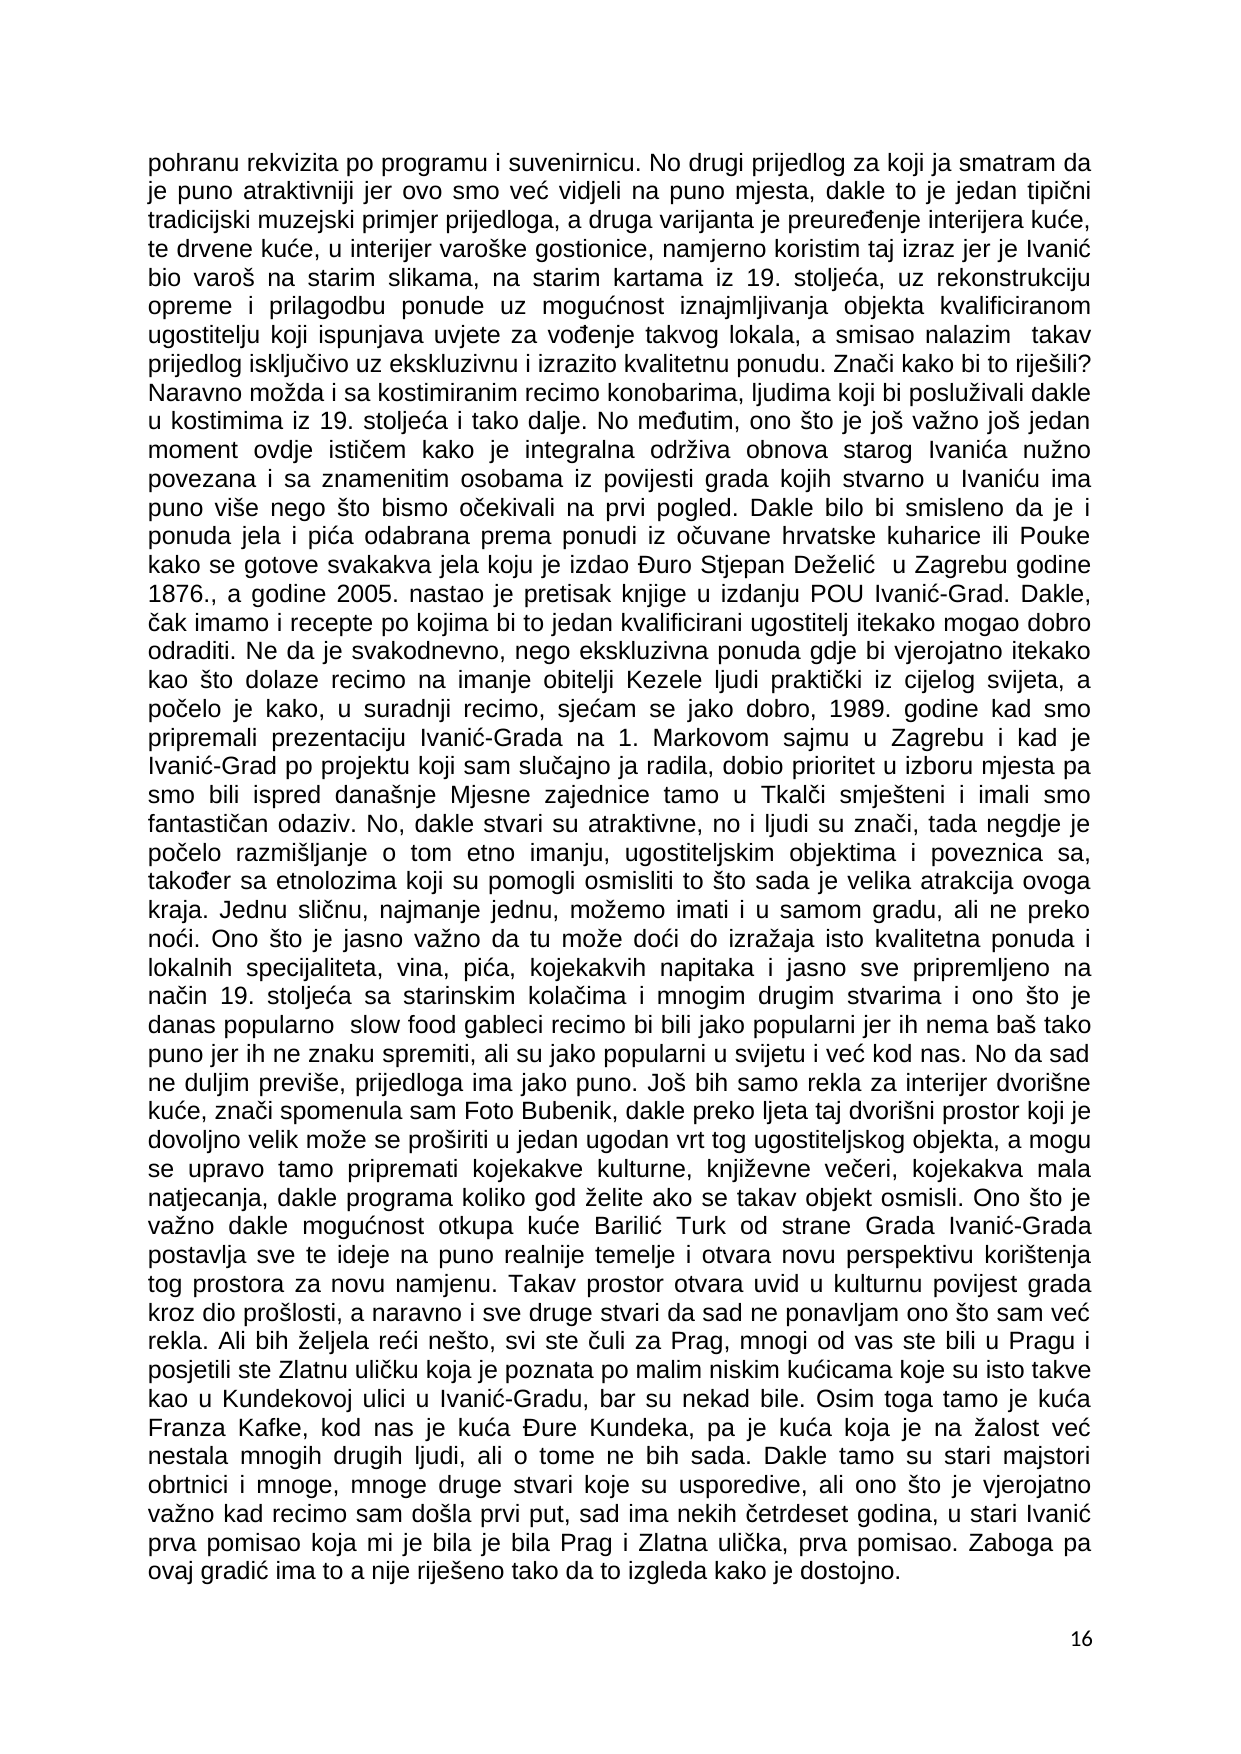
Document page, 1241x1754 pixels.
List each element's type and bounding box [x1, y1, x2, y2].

text [148, 148, 1093, 1585]
